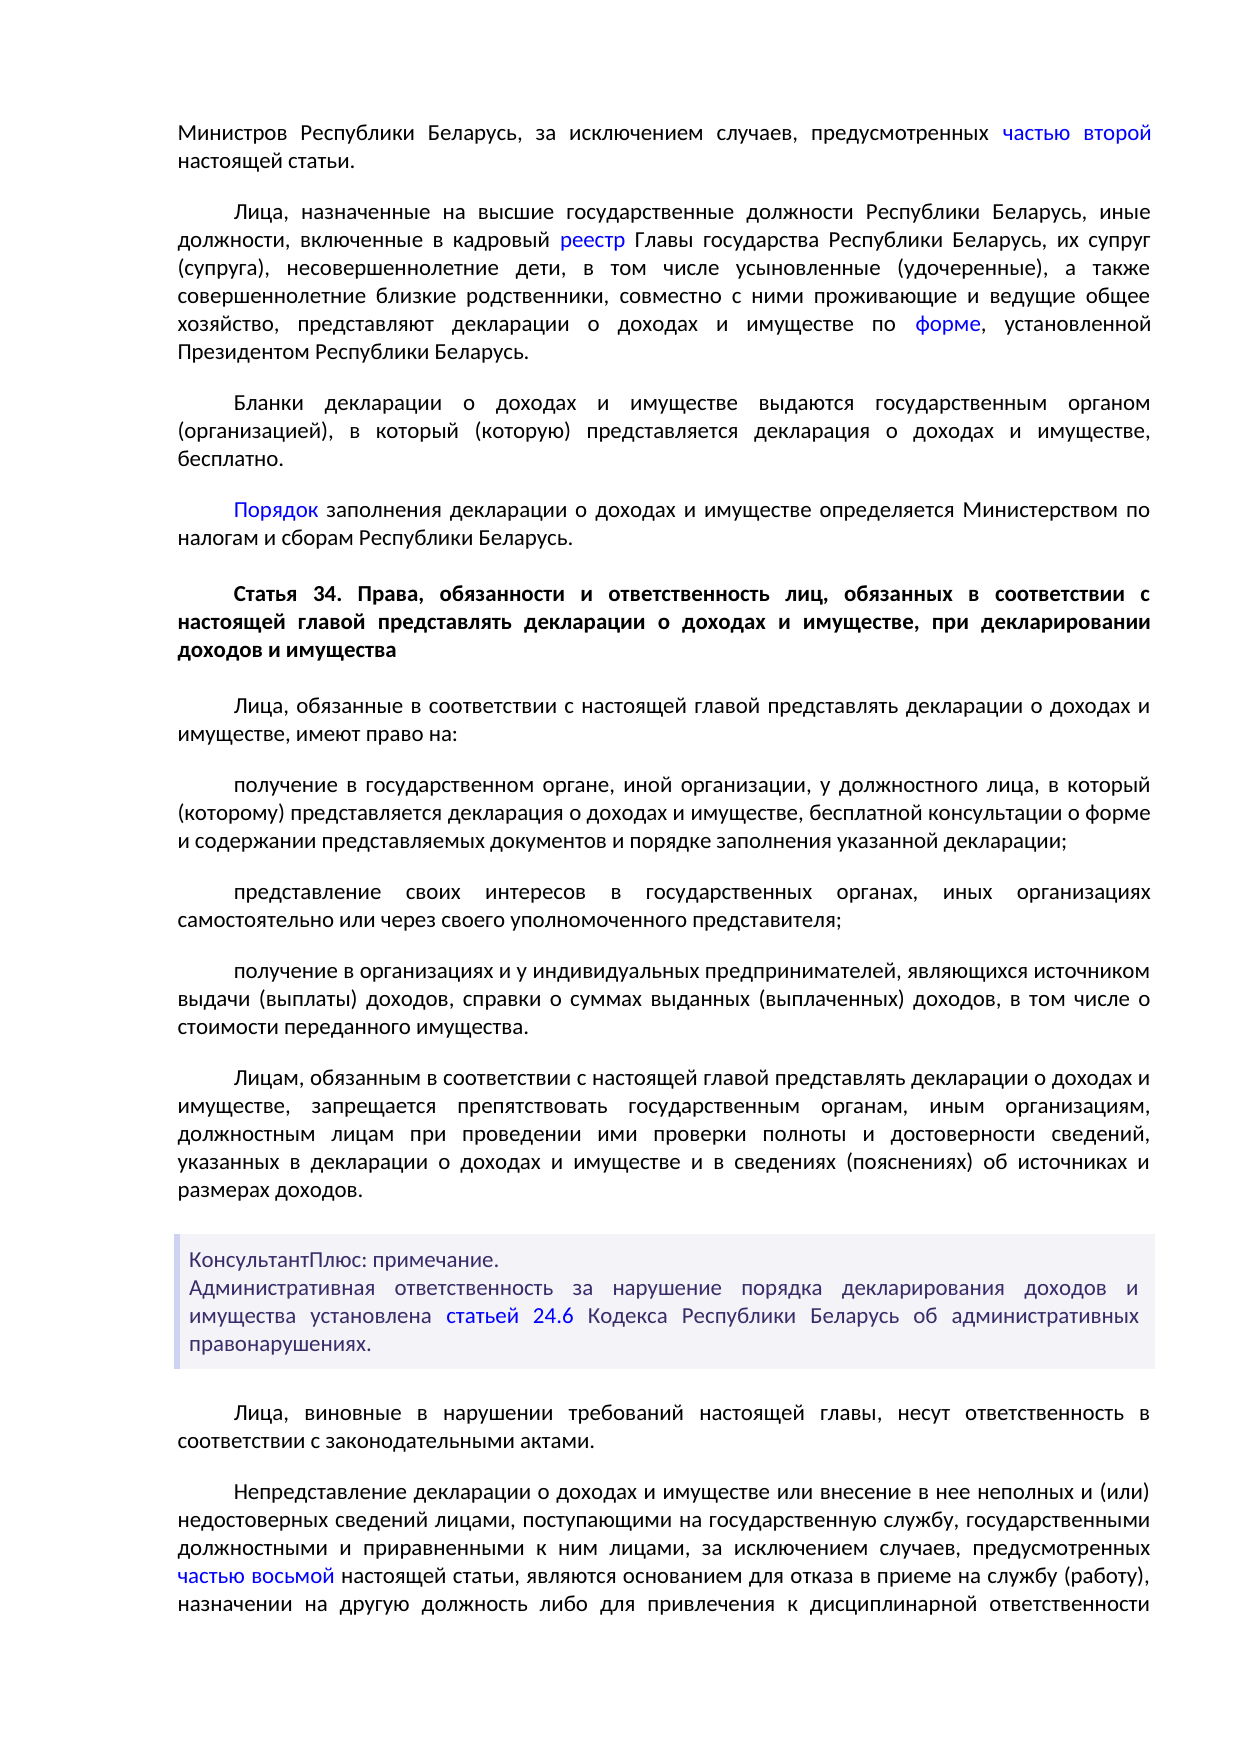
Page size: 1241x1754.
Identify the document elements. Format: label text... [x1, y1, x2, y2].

text Лицам, обязанным в соответствии с настоящей главой представлять декларации о доходах и имуществе, запрещается препятствовать государственным органам, иным организациям, должностным лицам при проведении ими проверки полноты и достоверности сведений, указанных в декларации о доходах и имуществе и в сведениях (пояснениях) об источниках и размерах доходов. [177, 1063, 1152, 1203]
text получение в государственном органе, иной организации, у должностного лица, в который (которому) представляется декларация о доходах и имуществе, бесплатной консультации о форме и содержании представляемых документов и порядке заполнения указанной декларации; [177, 770, 1152, 854]
text Лица, виновные в нарушении требований настоящей главы, несут ответственность в соответствии с законодательными актами. [177, 1398, 1152, 1454]
text Бланки декларации о доходах и имуществе выдаются государственным органом (организацией), в который (которую) представляется декларация о доходах и имуществе, бесплатно. [177, 388, 1152, 472]
text Порядок заполнения декларации о доходах и имуществе определяется Министерством по налогам и сборам Республики Беларусь. [177, 495, 1152, 551]
text Статья 34. Права, обязанности и ответственность лиц, обязанных в соответствии с настоящей главой представлять декларации о доходах и имуществе, при декларировании доходов и имущества [177, 579, 1152, 663]
text Лица, назначенные на высшие государственные должности Республики Беларусь, иные должности, включенные в кадровый реестр Главы государства Республики Беларусь, их супруг (супруга), несовершеннолетние дети, в том числе усыновленные (удочеренные), а также совершеннолетние близкие родственники, совместно с ними проживающие и ведущие общее хозяйство, представляют декларации о доходах и имуществе по форме, установленной Президентом Республики Беларусь. [177, 197, 1152, 365]
text получение в организациях и у индивидуальных предпринимателей, являющихся источником выдачи (выплаты) доходов, справки о суммах выданных (выплаченных) доходов, в том числе о стоимости переданного имущества. [177, 956, 1152, 1040]
table_header КонсультантПлюс: примечание. Административная ответственность за нарушение порядка декларирования доходов и имущества установлена статьей 24.6 Кодекса Республики Беларусь об административных правонарушениях. [180, 1234, 1149, 1369]
text представление своих интересов в государственных органах, иных организациях самостоятельно или через своего уполномоченного представителя; [177, 877, 1152, 933]
text Лица, обязанные в соответствии с настоящей главой представлять декларации о доходах и имуществе, имеют право на: [177, 691, 1152, 747]
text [177, 1477, 1152, 1617]
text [177, 118, 1152, 174]
